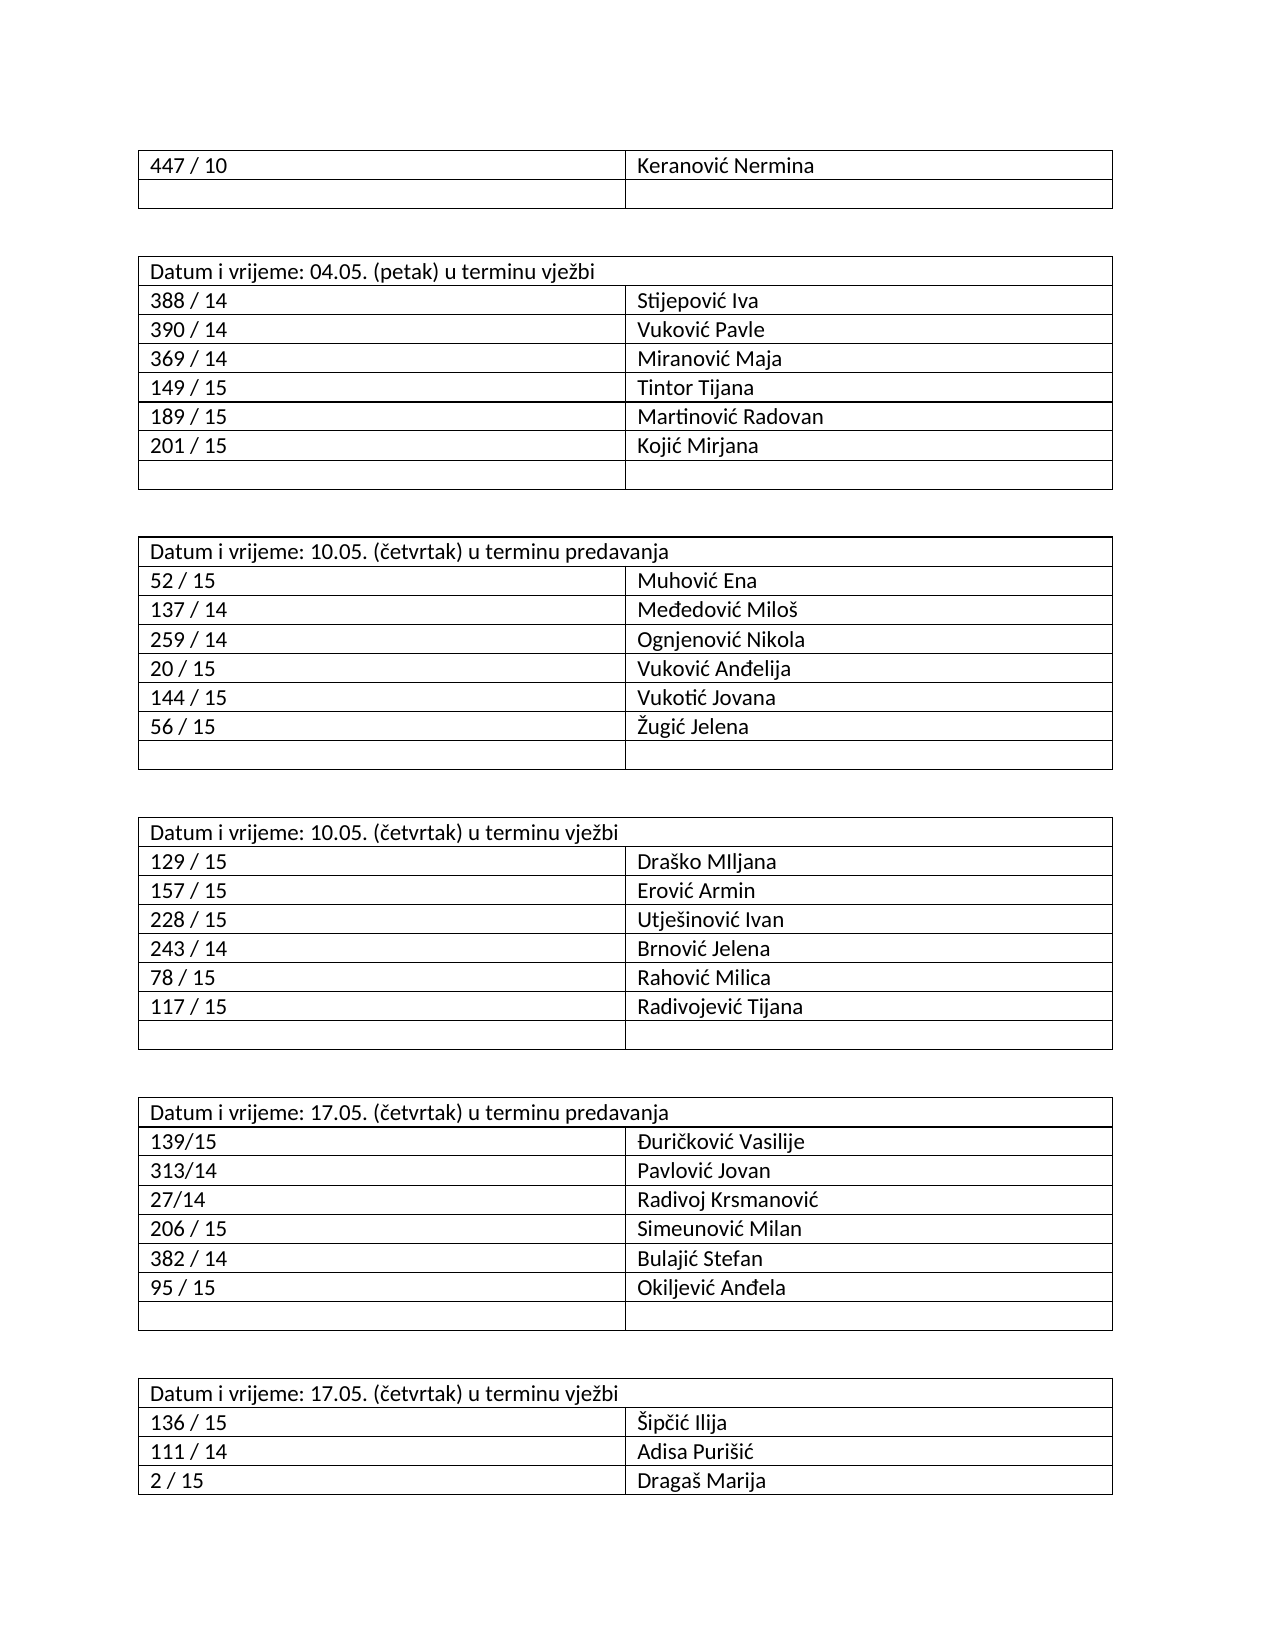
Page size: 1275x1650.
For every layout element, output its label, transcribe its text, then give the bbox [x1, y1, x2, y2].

table_cell 117 / 15 [139, 992, 625, 1020]
table_cell [626, 1021, 1112, 1049]
table_cell 157 / 15 [139, 876, 625, 904]
table_cell [139, 461, 625, 488]
table_cell 27/14 [139, 1186, 625, 1213]
table_cell [626, 741, 1112, 769]
table_cell Vukotić Jovana [626, 683, 1112, 711]
table_cell Radivoj Krsmanović [626, 1186, 1112, 1213]
table_cell 388 / 14 [139, 286, 625, 314]
table_cell 189 / 15 [139, 403, 625, 430]
table_cell Đuričković Vasilije [626, 1128, 1112, 1155]
table_cell 56 / 15 [139, 712, 625, 740]
table_cell Keranović Nermina [626, 151, 1112, 179]
table_cell 259 / 14 [139, 625, 625, 653]
table_cell Vuković Anđelija [626, 654, 1112, 682]
table_header Datum i vrijeme: 17.05. (četvrtak) u terminu vježbi [139, 1379, 1112, 1407]
table_cell 149 / 15 [139, 373, 625, 401]
table_cell 78 / 15 [139, 963, 625, 991]
table_cell 136 / 15 [139, 1408, 625, 1436]
table_cell 52 / 15 [139, 567, 625, 594]
table_cell Pavlović Jovan [626, 1156, 1112, 1184]
table_cell 139/15 [139, 1128, 625, 1155]
table_cell Žugić Jelena [626, 712, 1112, 740]
table_cell 206 / 15 [139, 1215, 625, 1243]
table_cell Stijepović Iva [626, 286, 1112, 314]
table_cell [626, 461, 1112, 488]
table_cell 228 / 15 [139, 905, 625, 933]
table_cell 20 / 15 [139, 654, 625, 682]
table_cell [139, 1302, 625, 1330]
table_cell 382 / 14 [139, 1244, 625, 1272]
table_cell 95 / 15 [139, 1273, 625, 1301]
table_cell 201 / 15 [139, 431, 625, 459]
table_cell Miranović Maja [626, 344, 1112, 372]
table_cell [139, 1021, 625, 1049]
table_cell Simeunović Milan [626, 1215, 1112, 1243]
table_cell [139, 180, 625, 208]
table_cell Okiljević Anđela [626, 1273, 1112, 1301]
table_cell Vuković Pavle [626, 315, 1112, 343]
table_cell Brnović Jelena [626, 934, 1112, 962]
table_cell [139, 741, 625, 769]
table_cell Rahović Milica [626, 963, 1112, 991]
table_cell Bulajić Stefan [626, 1244, 1112, 1272]
table_cell Radivojević Tijana [626, 992, 1112, 1020]
table_cell [626, 180, 1112, 208]
table_cell Šipčić Ilija [626, 1408, 1112, 1436]
table_header Datum i vrijeme: 04.05. (petak) u terminu vježbi [139, 257, 1112, 285]
table_cell 447 / 10 [139, 151, 625, 179]
table_cell 313/14 [139, 1156, 625, 1184]
table_cell Erović Armin [626, 876, 1112, 904]
table_cell 369 / 14 [139, 344, 625, 372]
table_cell [626, 1302, 1112, 1330]
table_header Datum i vrijeme: 10.05. (četvrtak) u terminu vježbi [139, 818, 1112, 846]
table_cell 2 / 15 [139, 1466, 625, 1494]
table_cell 144 / 15 [139, 683, 625, 711]
table_cell Dragaš Marija [626, 1466, 1112, 1494]
table_cell Kojić Mirjana [626, 431, 1112, 459]
table_header Datum i vrijeme: 10.05. (četvrtak) u terminu predavanja [139, 538, 1112, 566]
table_cell Tintor Tijana [626, 373, 1112, 401]
table_cell 129 / 15 [139, 847, 625, 875]
table_cell Ognjenović Nikola [626, 625, 1112, 653]
table_cell Martinović Radovan [626, 403, 1112, 430]
table_cell 137 / 14 [139, 596, 625, 624]
table_cell Adisa Purišić [626, 1437, 1112, 1465]
table_cell Draško MIljana [626, 847, 1112, 875]
table_cell 111 / 14 [139, 1437, 625, 1465]
table_cell 390 / 14 [139, 315, 625, 343]
table_cell Međedović Miloš [626, 596, 1112, 624]
table_cell 243 / 14 [139, 934, 625, 962]
table_cell Muhović Ena [626, 567, 1112, 594]
table_cell Utješinović Ivan [626, 905, 1112, 933]
table_header Datum i vrijeme: 17.05. (četvrtak) u terminu predavanja [139, 1098, 1112, 1126]
